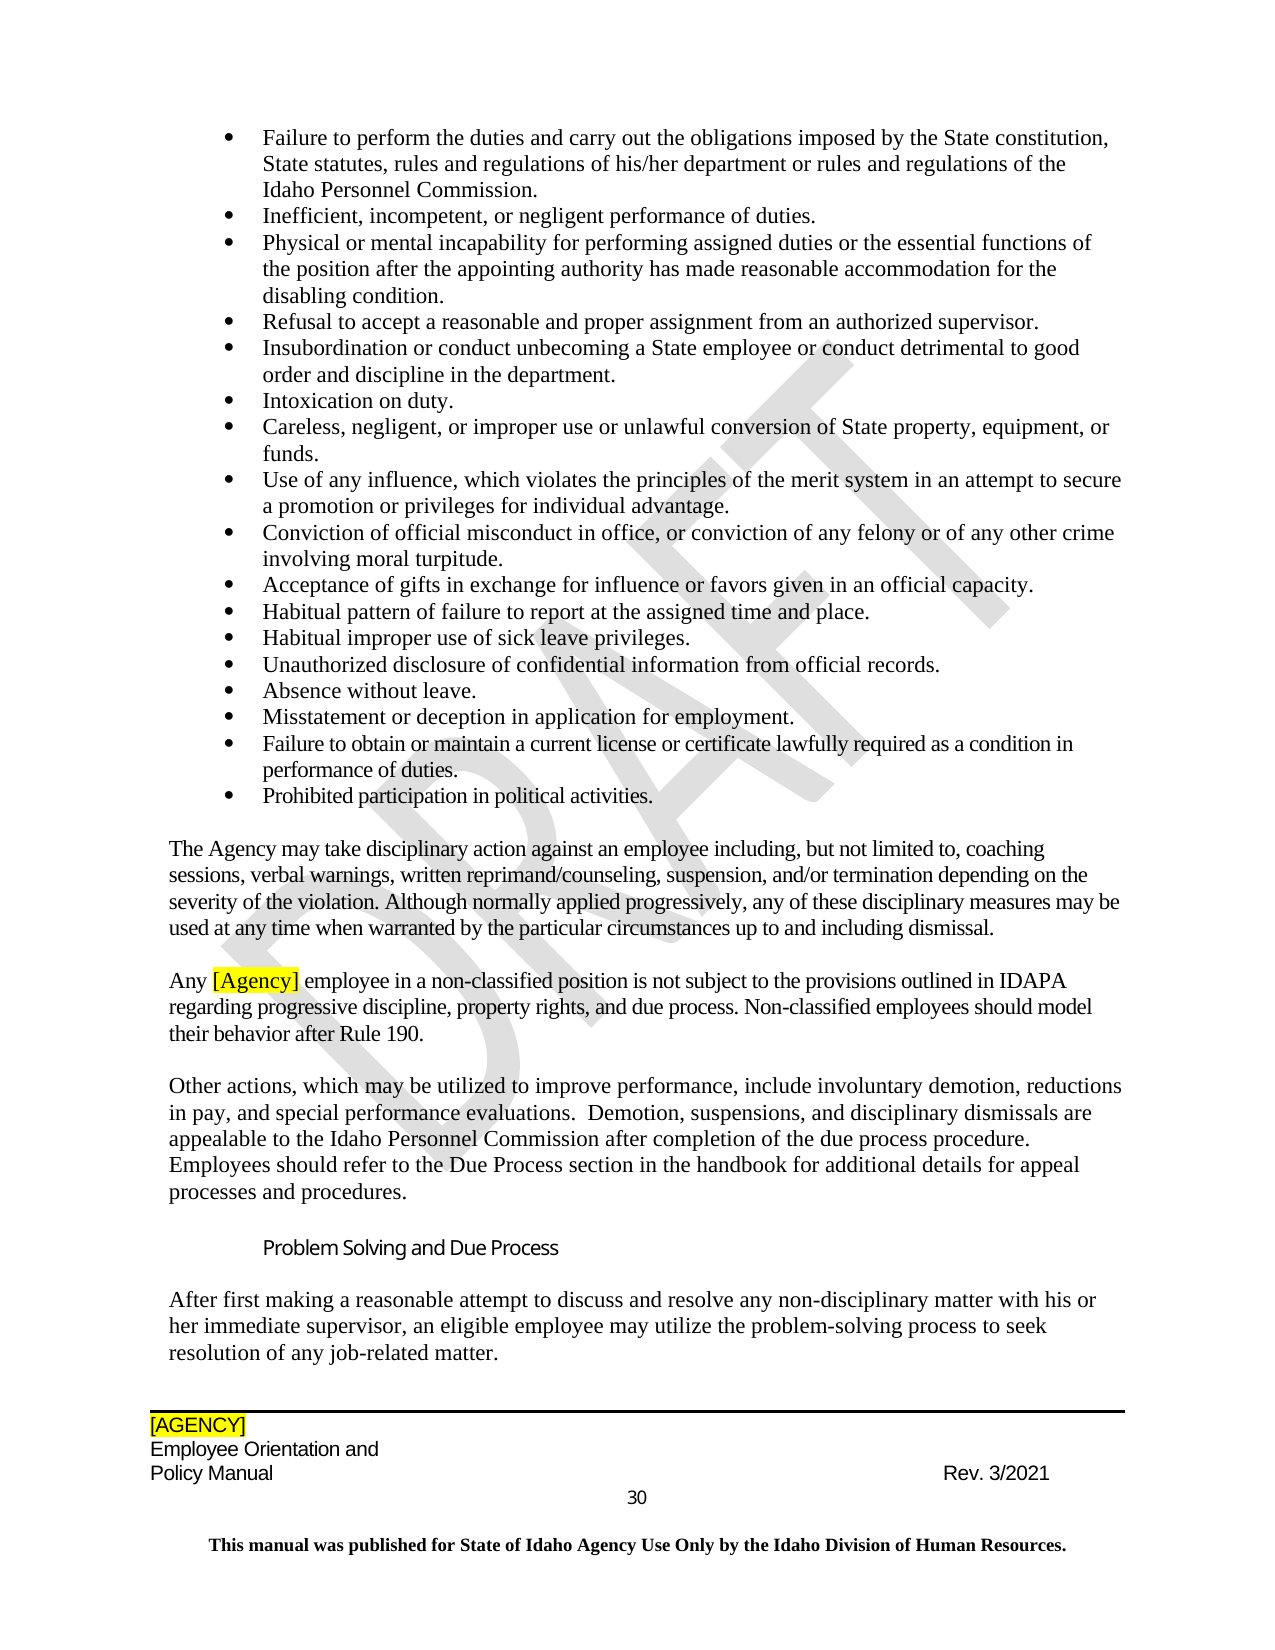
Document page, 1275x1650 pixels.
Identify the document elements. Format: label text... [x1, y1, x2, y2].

list Inefficient, incompetent, or negligent performance of duties. [225, 203, 1125, 229]
list Insubordination or conduct unbecoming a State employee or conduct detrimental to good order and discipline in the department. [225, 334, 1125, 387]
list Misstatement or deception in application for employment. [225, 703, 1125, 730]
subtitle Problem Solving and Due Process [262, 1233, 1125, 1261]
list Intoxication on duty. [225, 387, 1125, 413]
text Any [Agency] employee in a non-classified position is not subject to the provisions outlined in IDAPA regarding progressive discipline, property rights, and due process. Non-classified employees should model their behavior after Rule 190. [169, 967, 1125, 1046]
list Failure to perform the duties and carry out the obligations imposed by the State constitution, State statutes, rules and regulations of his/her department or rules and regulations of the Idaho Personnel Commission. [225, 123, 1125, 203]
list Failure to obtain or maintain a current license or certificate lawfully required as a condition in performance of duties. [225, 730, 1125, 782]
list Habitual improper use of sick leave privileges. [225, 624, 1125, 651]
list Unauthorized disclosure of confidential information from official records. [225, 651, 1125, 677]
list Habitual pattern of failure to report at the assigned time and place. [225, 598, 1125, 624]
list Careless, negligent, or improper use or unlawful conversion of State property, equipment, or funds. [225, 413, 1125, 466]
text The Agency may take disciplinary action against an employee including, but not limited to, coaching sessions, verbal warnings, written reprimand/counseling, suspension, and/or termination depending on the severity of the violation. Although normally applied progressively, any of these disciplinary measures may be used at any time when warranted by the particular circumstances up to and including dismissal. [169, 835, 1125, 941]
list Acceptance of gifts in exchange for influence or favors given in an official capacity. [225, 572, 1125, 598]
list Use of any influence, which violates the principles of the merit system in an attempt to secure a promotion or privileges for individual advantage. [225, 466, 1125, 519]
list Refusal to accept a reasonable and proper assignment from an authorized supervisor. [225, 308, 1125, 334]
text After first making a reasonable attempt to discuss and resolve any non-disciplinary matter with his or her immediate supervisor, an eligible employee may utilize the problem-solving process to seek resolution of any job-related matter. [169, 1286, 1125, 1365]
list Physical or mental incapability for performing assigned duties or the essential functions of the position after the appointing authority has made reasonable accommodation for the disabling condition. [225, 229, 1125, 308]
list Absence without leave. [225, 677, 1125, 703]
list Prohibited participation in political activities. [225, 782, 1125, 809]
text Other actions, which may be utilized to improve performance, include involuntary demotion, reductions in pay, and special performance evaluations. Demotion, suspensions, and disciplinary dismissals are appealable to the Idaho Personnel Commission after completion of the due process procedure. Employees should refer to the Due Process section in the handbook for additional details for appeal processes and procedures. [169, 1072, 1125, 1204]
list Conviction of official misconduct in office, or conviction of any felony or of any other crime involving moral turpitude. [225, 519, 1125, 572]
